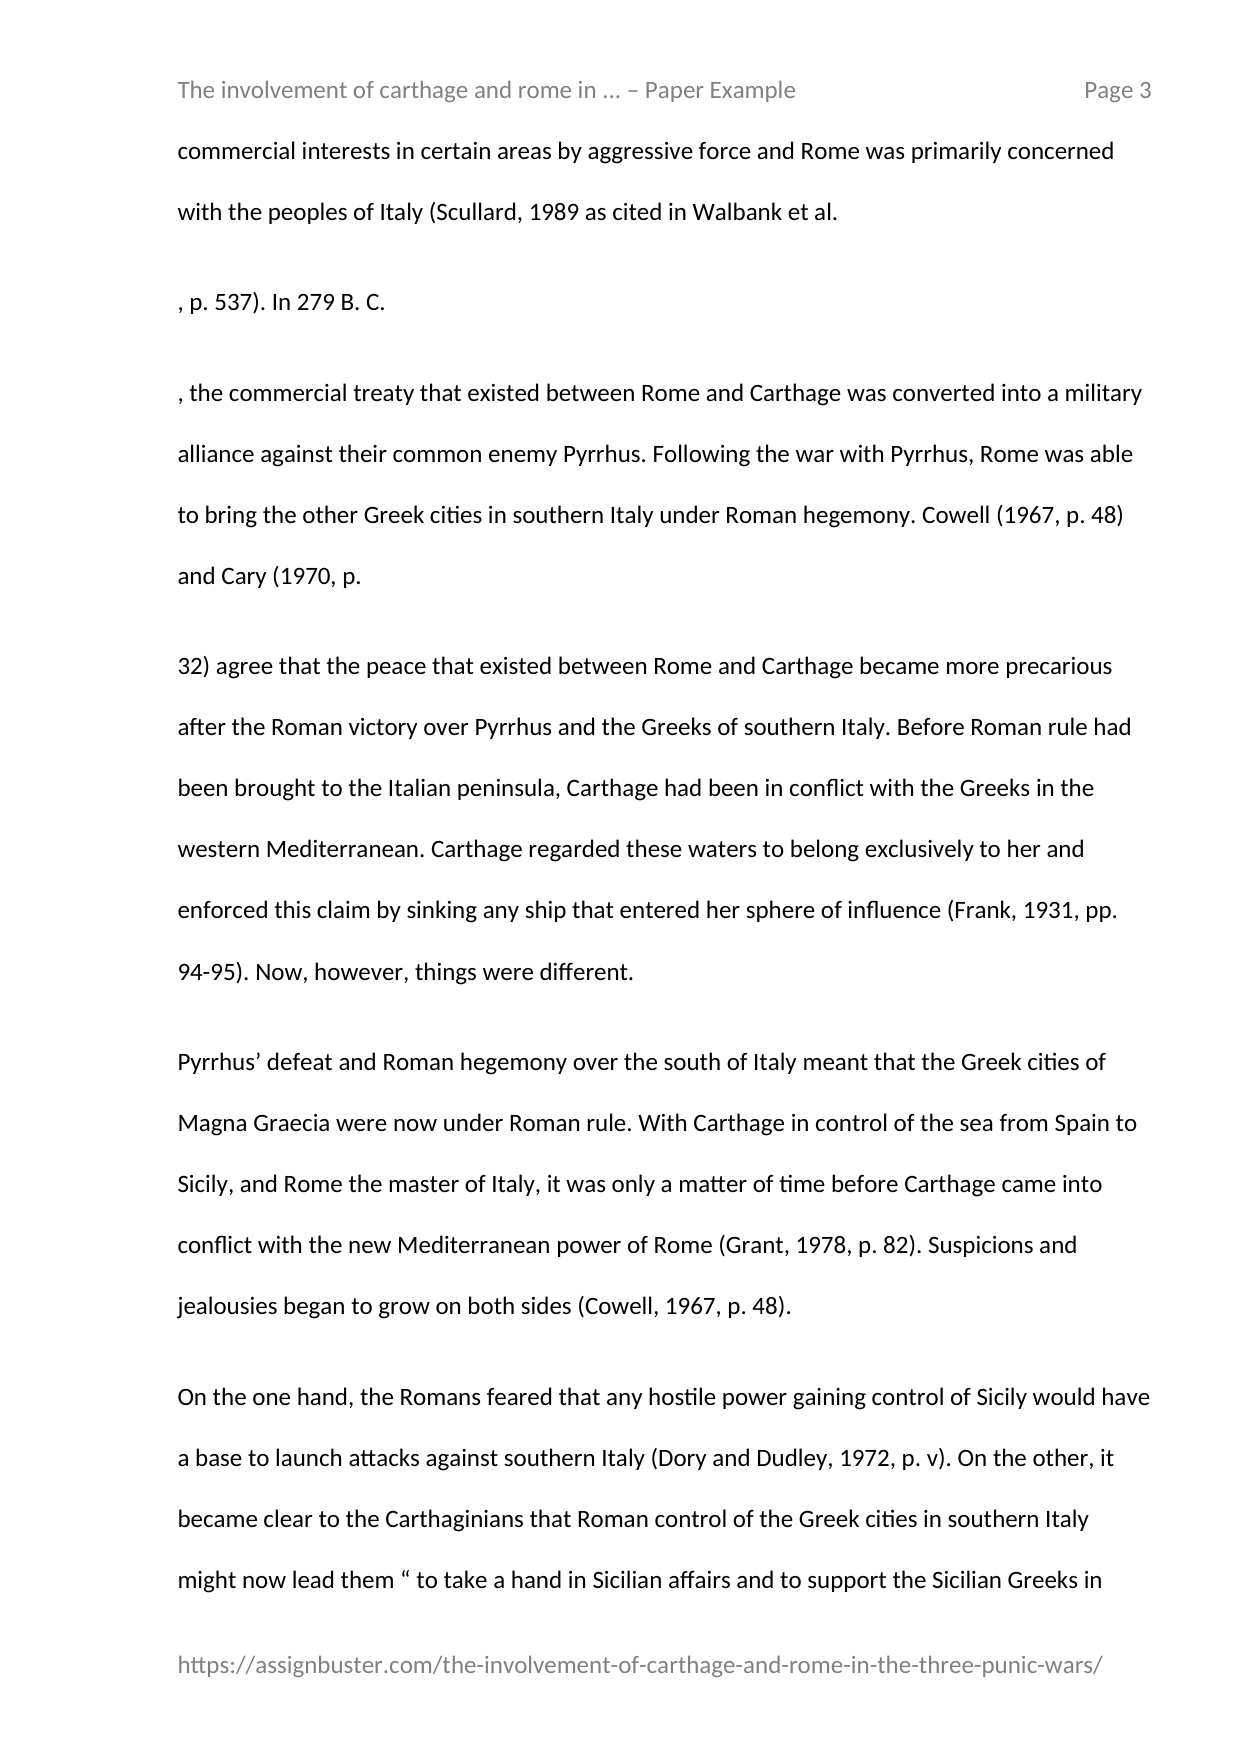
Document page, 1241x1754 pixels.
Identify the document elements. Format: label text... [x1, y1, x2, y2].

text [177, 1381, 1152, 1594]
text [177, 135, 1152, 226]
text , p. 537). In 279 B. C. [177, 286, 1152, 317]
text , the commercial treaty that existed between Rome and Carthage was converted into a military alliance against their common enemy Pyrrhus. Following the war with Pyrrhus, Rome was able to bring the other Greek cities in southern Italy under Roman hegemony. Cowell (1967, p. 48) and Cary (1970, p. [177, 377, 1152, 591]
text Pyrrhus’ defeat and Roman hegemony over the south of Italy meant that the Greek cities of Magna Graecia were now under Roman rule. With Carthage in control of the sea from Spain to Sicily, and Rome the master of Italy, it was only a matter of time before Carthage came into conflict with the new Mediterranean power of Rome (Grant, 1978, p. 82). Suspicions and jealousies began to grow on both sides (Cowell, 1967, p. 48). [177, 1046, 1152, 1321]
text 32) agree that the peace that existed between Rome and Carthage became more precarious after the Roman victory over Pyrrhus and the Greeks of southern Italy. Before Roman rule had been brought to the Italian peninsula, Carthage had been in conflict with the Greeks in the western Mediterranean. Carthage regarded these waters to belong exclusively to her and enforced this claim by sinking any ship that entered her sphere of influence (Frank, 1931, pp. 94-95). Now, however, things were different. [177, 651, 1152, 986]
